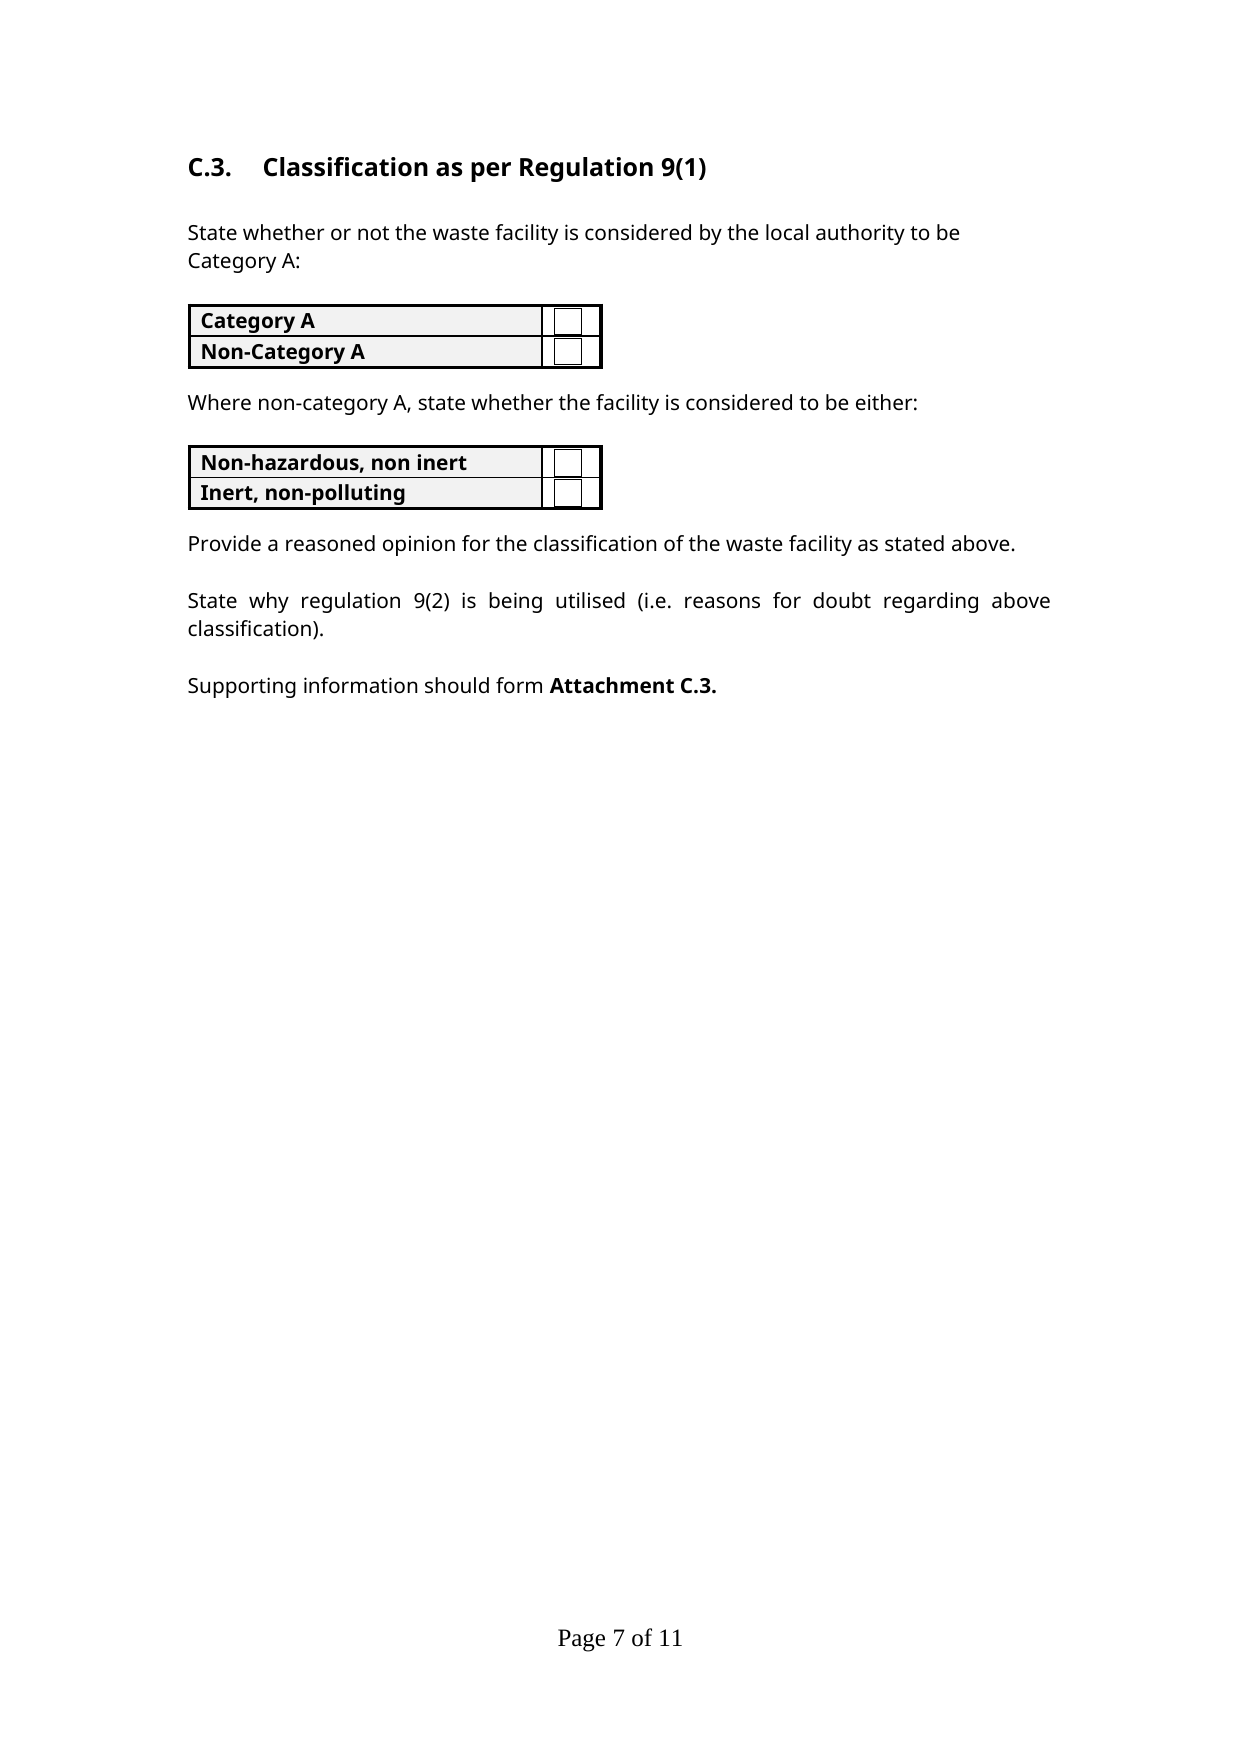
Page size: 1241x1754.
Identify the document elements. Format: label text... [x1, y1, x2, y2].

table_header [543, 307, 599, 335]
table_cell [543, 478, 599, 507]
text C.3. Classification as per Regulation 9(1) [187, 150, 1053, 184]
text State whether or not the waste facility is considered by the local authority to be Category A: [187, 218, 1053, 275]
table_cell Non-Category A [191, 337, 541, 366]
text Provide a reasoned opinion for the classification of the waste facility as stated above. [187, 529, 1053, 558]
table_cell [543, 337, 599, 366]
table_header Non-hazardous, non inert [191, 448, 541, 477]
text Where non-category A, state whether the facility is considered to be either: [187, 388, 1053, 416]
table_header Category A [191, 307, 541, 335]
table_header [543, 448, 599, 477]
text Supporting information should form Attachment C.3. [187, 671, 1053, 700]
text State why regulation 9(2) is being utilised (i.e. reasons for doubt regarding above classification). [187, 586, 1053, 643]
table_cell Inert, non-polluting [191, 478, 541, 507]
